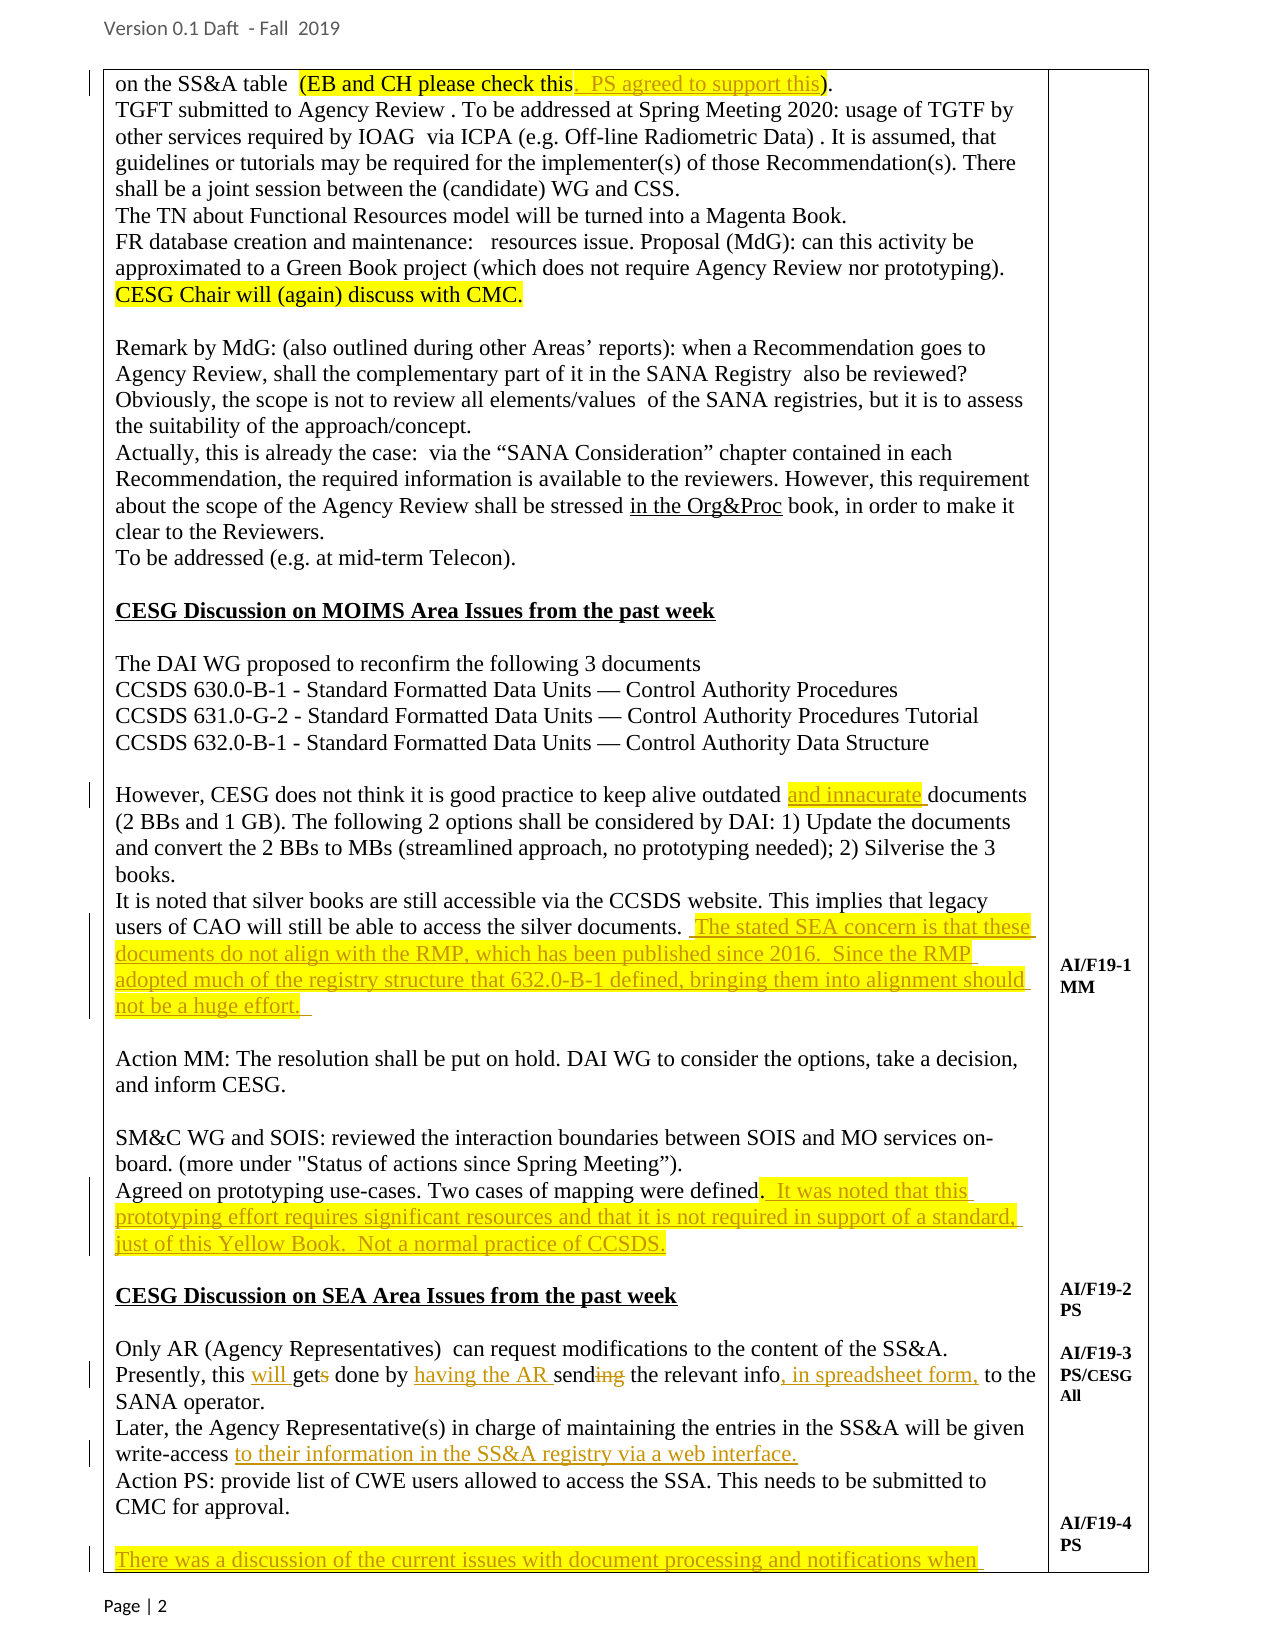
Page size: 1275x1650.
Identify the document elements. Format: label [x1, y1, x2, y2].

table_header [1049, 70, 1148, 1572]
table_header [104, 70, 1048, 1572]
